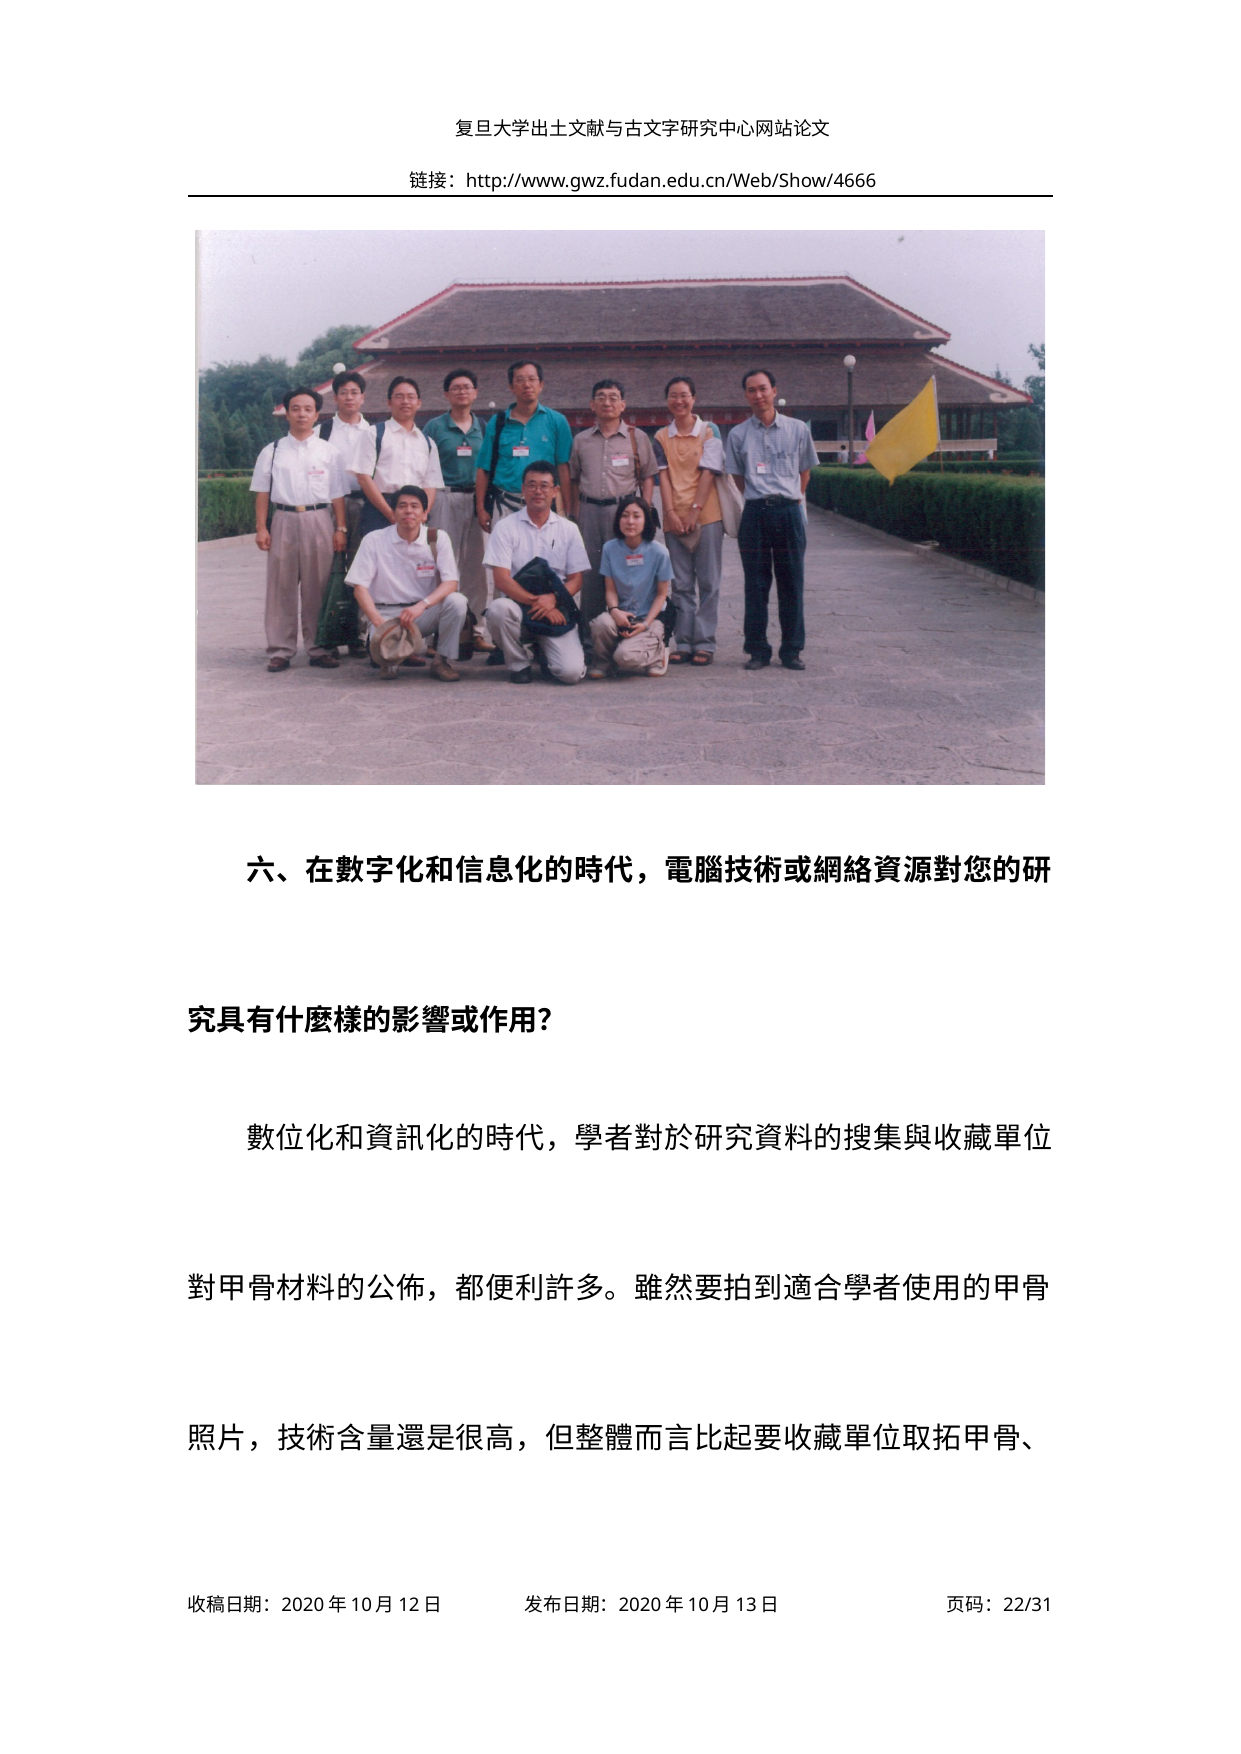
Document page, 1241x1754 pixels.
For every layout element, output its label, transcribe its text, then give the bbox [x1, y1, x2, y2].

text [187, 1098, 1053, 1473]
text 六、在數字化和信息化的時代，電腦技術或網絡資源對您的研究具有什麼樣的影響或作用？ [187, 831, 1053, 1056]
picture [195, 230, 1046, 785]
